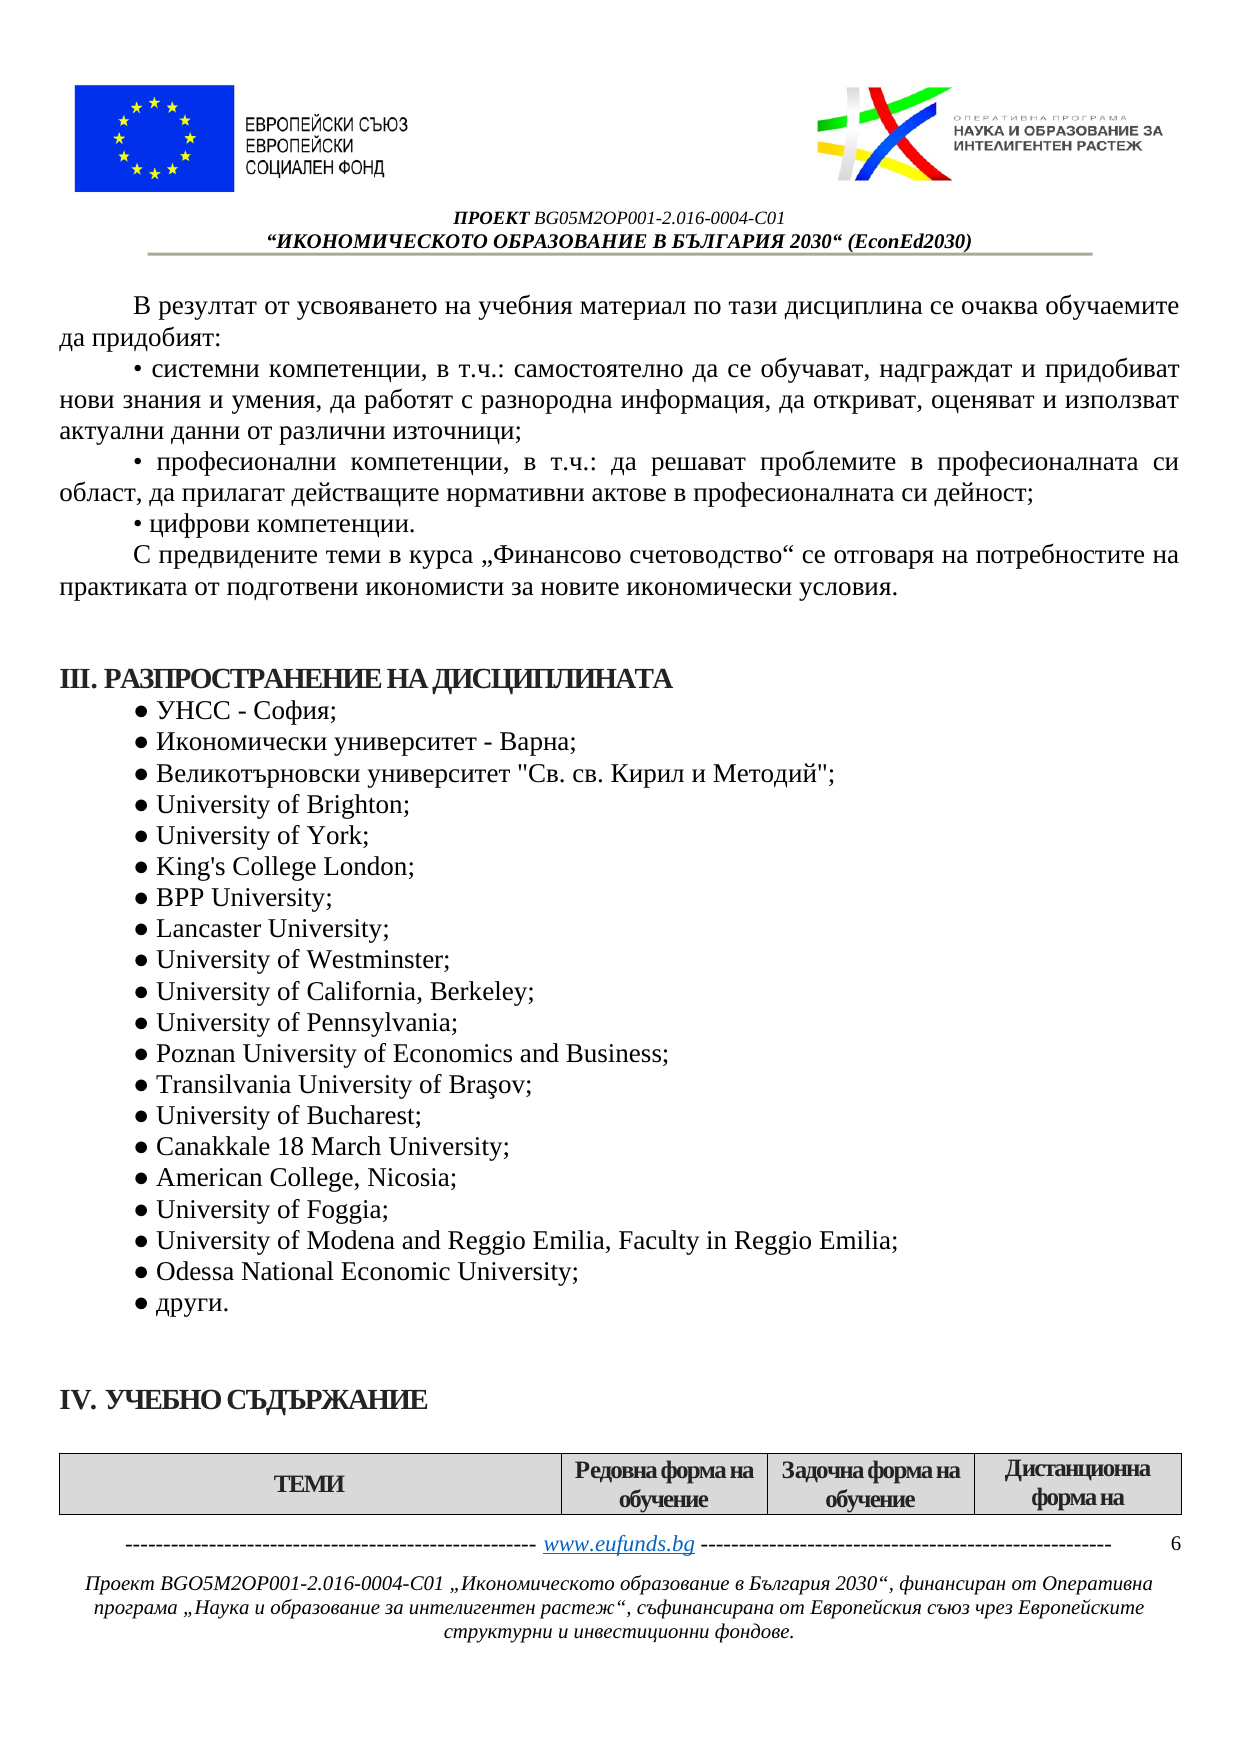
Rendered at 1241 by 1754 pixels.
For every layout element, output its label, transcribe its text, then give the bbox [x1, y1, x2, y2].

table_header Задочна форма на обучение [768, 1454, 974, 1514]
text ● University of Bucharest; [59, 1099, 1181, 1130]
text ● University of York; [59, 819, 1181, 850]
text В резултат от усвояването на учебния материал по тази дисциплина се очаква обучаемите да придобият: [59, 289, 1181, 352]
text ● University of Pennsylvania; [59, 1006, 1181, 1037]
text • професионални компетенции, в т.ч.: да решават проблемите в професионалната си област, да прилагат действащите нормативни актове в професионалната си дейност; [59, 445, 1181, 507]
table_header Редовна форма на обучение [562, 1454, 767, 1514]
text ● Canakkale 18 March University; [59, 1130, 1181, 1162]
text IV. Учебно съдържание [59, 1382, 1181, 1452]
text ● Великотърновски университет "Св. св. Кирил и Методий"; [59, 757, 1181, 788]
table_header Дистанционна форма на обучение [975, 1454, 1181, 1514]
picture [803, 70, 1182, 189]
text • цифрови компетенции. [59, 507, 1181, 539]
text ● BPP University; [59, 881, 1181, 912]
table_header ТемИ [60, 1454, 561, 1514]
text ● УНСС - София; [59, 694, 1181, 726]
text ● University of Modena and Reggio Emilia, Faculty in Reggio Emilia; [59, 1224, 1181, 1255]
text • системни компетенции, в т.ч.: самостоятелно да се обучават, надграждат и придобиват нови знания и умения, да работят с разнородна информация, да откриват, оценяват и използват актуални данни от различни източници; [59, 352, 1181, 445]
text ● Poznan University of Economics and Business; [59, 1037, 1181, 1068]
text ● Transilvania University of Braşov; [59, 1068, 1181, 1099]
text С предвидените теми в курса „Финансово счетоводство“ се отговаря на потребностите на практиката от подготвени икономисти за новите икономически условия. [59, 539, 1181, 601]
text ● University of Brighton; [59, 788, 1181, 819]
text ● King's College London; [59, 850, 1181, 881]
text III. разпространение на дисциплината [59, 661, 1181, 694]
text ● University of Foggia; [59, 1193, 1181, 1224]
text ● Икономически университет - Варна; [59, 726, 1181, 757]
text ● University of California, Berkeley; [59, 975, 1181, 1006]
text ● други. [59, 1286, 1181, 1317]
text ● Odessa National Economic University; [59, 1255, 1181, 1286]
text ● University of Westminster; [59, 943, 1181, 975]
picture [59, 73, 440, 206]
text ● Lancaster University; [59, 912, 1181, 943]
text ● American College, Nicosia; [59, 1162, 1181, 1193]
